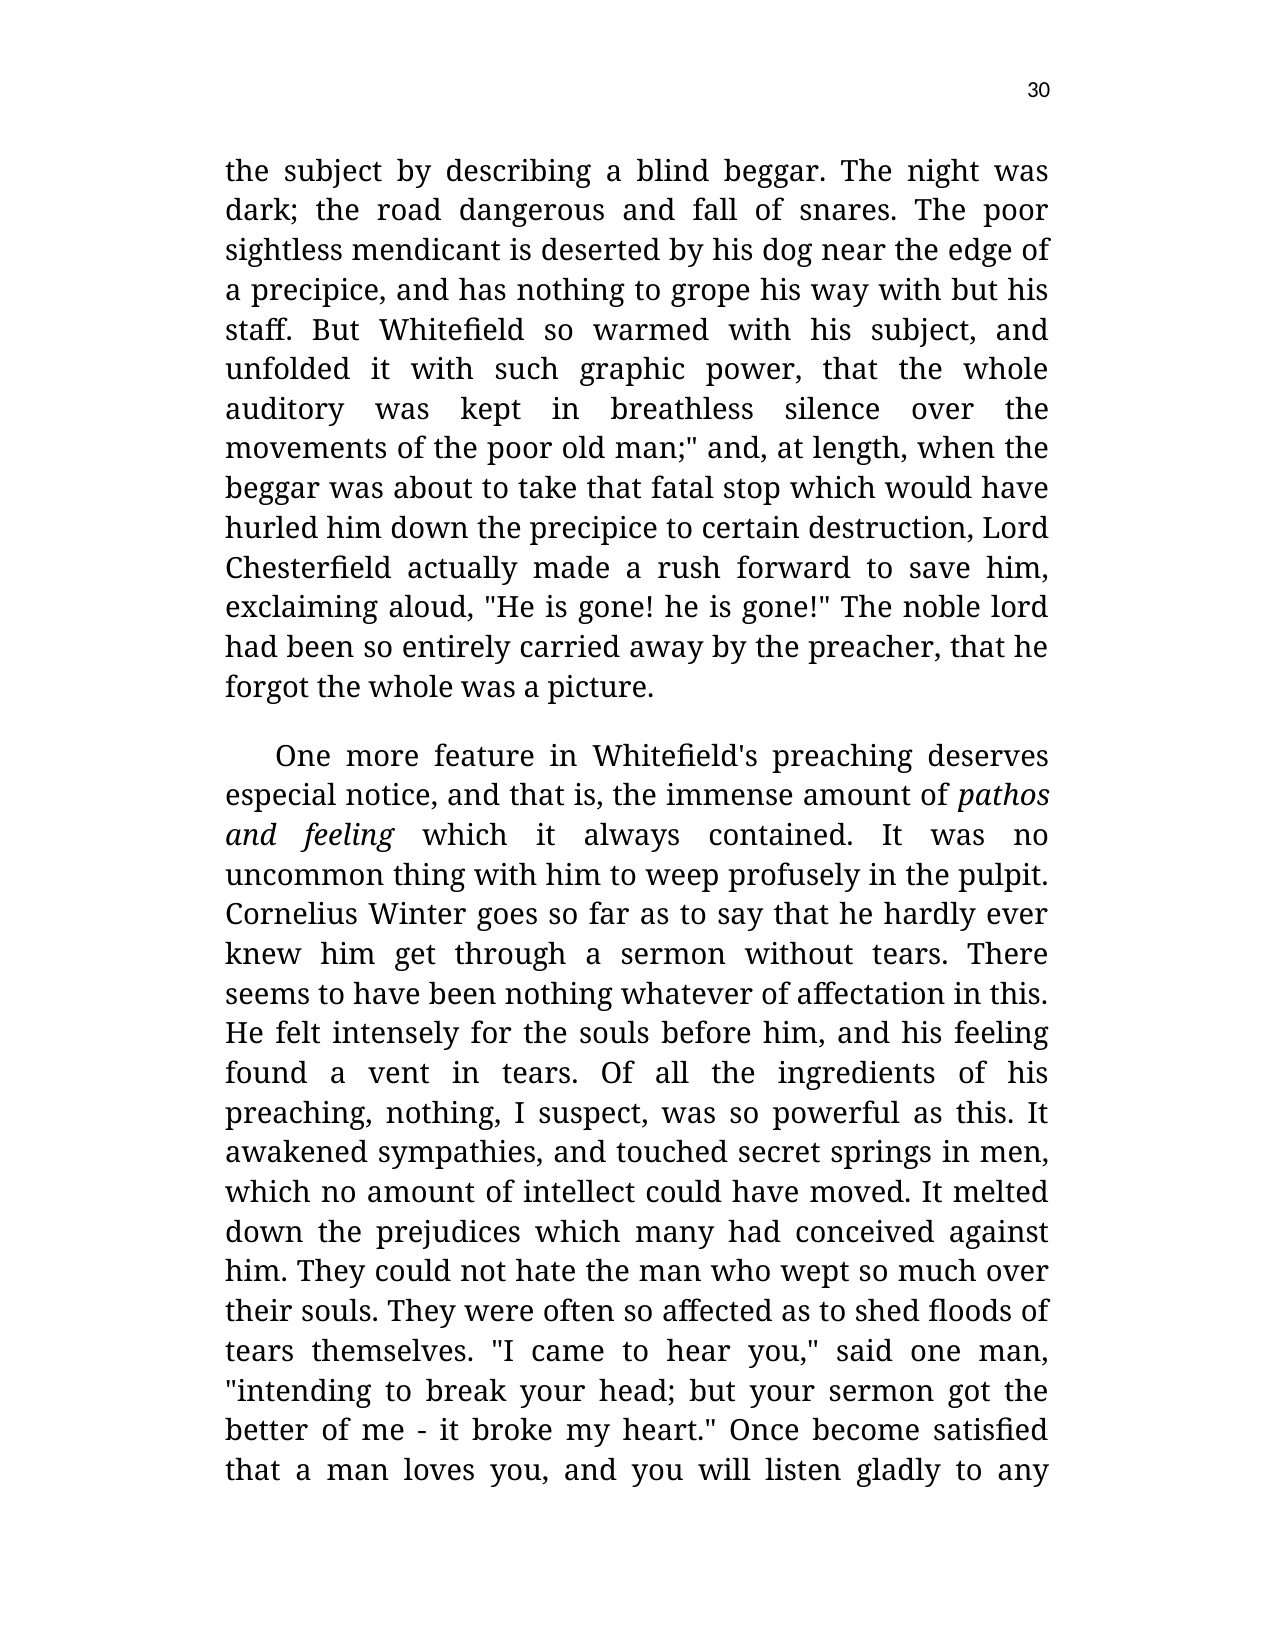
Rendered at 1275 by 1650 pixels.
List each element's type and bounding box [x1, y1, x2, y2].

text [225, 150, 1050, 706]
text [225, 735, 1050, 1489]
